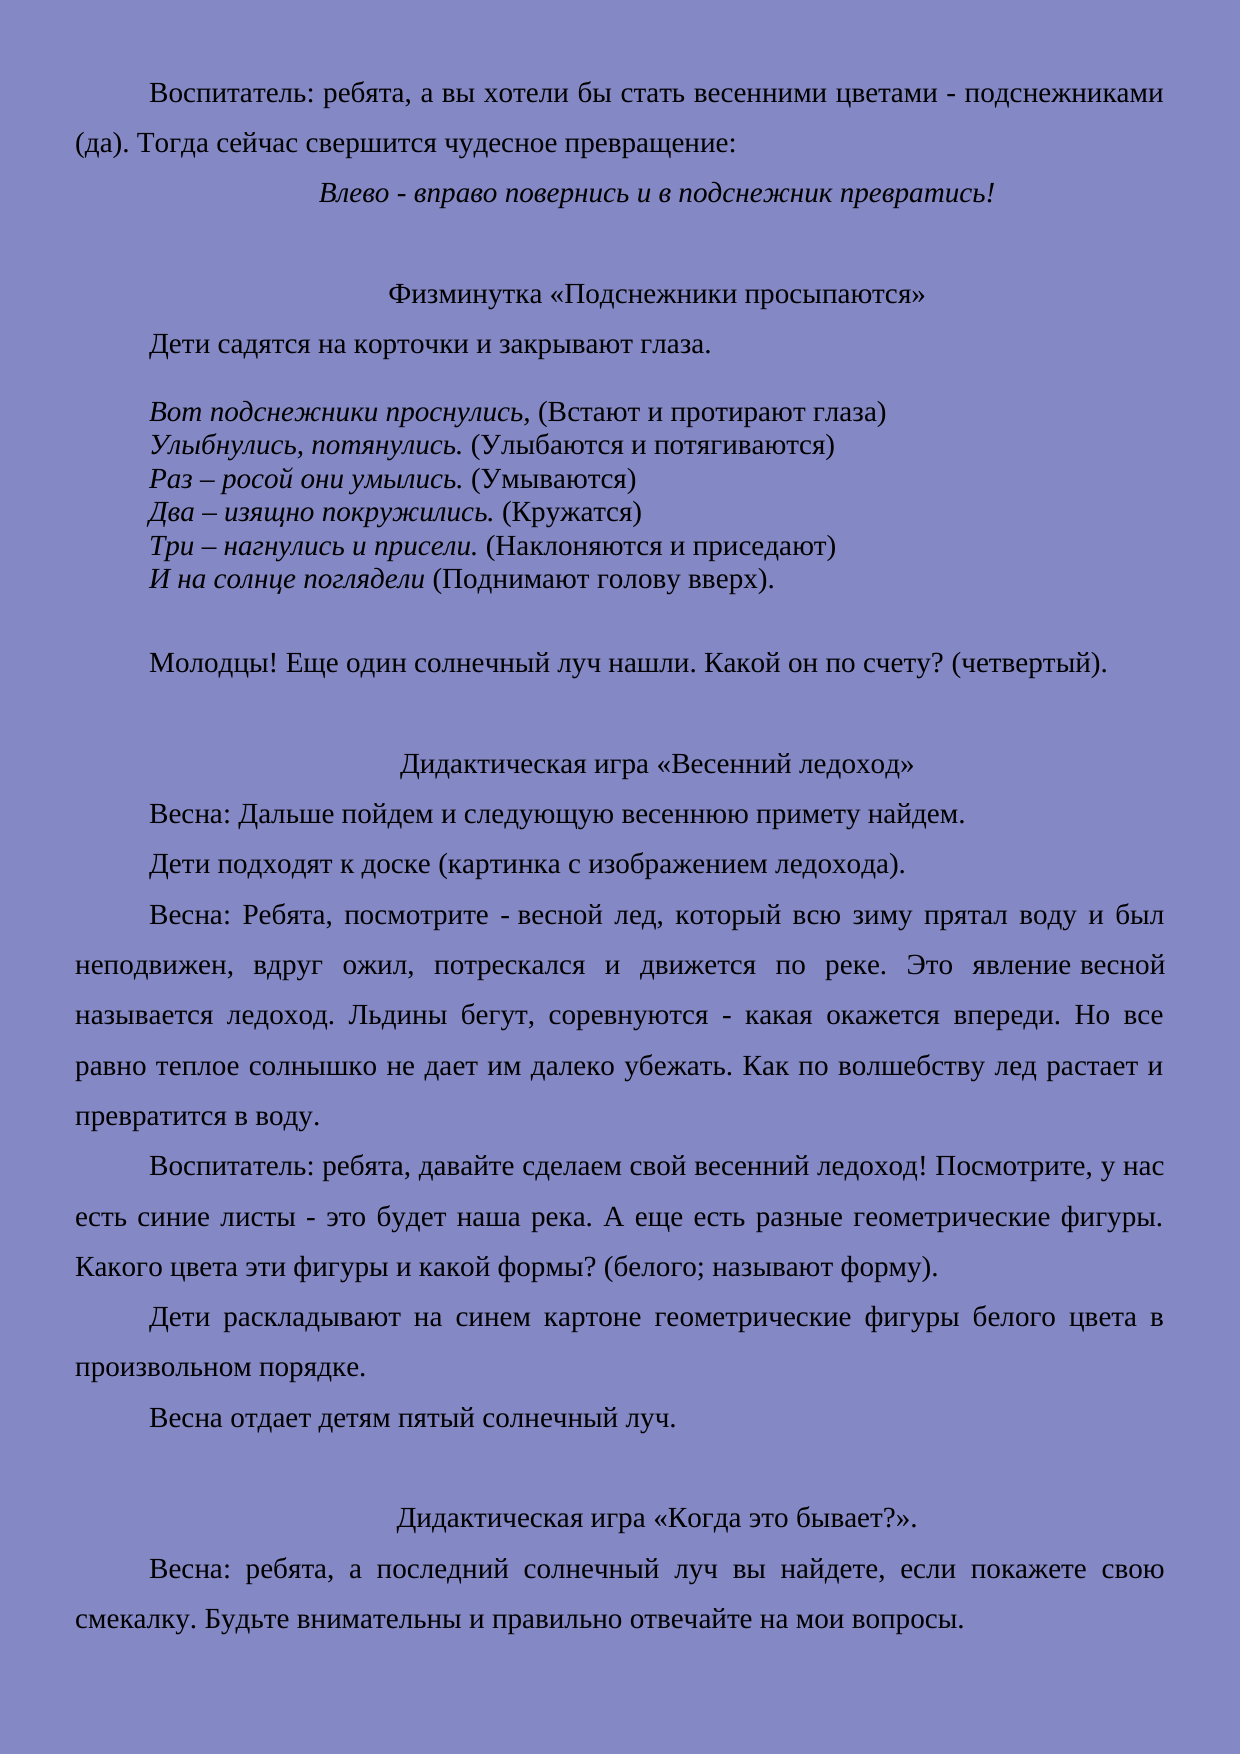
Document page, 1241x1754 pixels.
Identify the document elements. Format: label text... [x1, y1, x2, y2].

text Воспитатель: ребята, давайте сделаем свой весенний ледоход! Посмотрите, у нас есть синие листы - это будет наша река. А еще есть разные геометрические фигуры. Какого цвета эти фигуры и какой формы? (белого; называют форму). [75, 1148, 1165, 1282]
text Раз – росой они умылись. (Умываются) [75, 461, 1165, 494]
text Физминутка «Подснежники просыпаются» [75, 276, 1165, 310]
text Дети подходят к доске (картинка с изображением ледохода). [75, 846, 1165, 880]
text Весна: Дальше пойдем и следующую весеннюю примету найдем. [75, 796, 1165, 830]
text Дидактическая игра «Когда это бывает?». [75, 1501, 1165, 1534]
text Дидактическая игра «Весенний ледоход» [75, 746, 1165, 779]
text Воспитатель: ребята, а вы хотели бы стать весенними цветами - подснежниками (да). Тогда сейчас свершится чудесное превращение: [75, 75, 1165, 159]
text Влево - вправо повернись и в подснежник превратись! [75, 176, 1165, 209]
text Дети садятся на корточки и закрывают глаза. [75, 327, 1165, 360]
text Молодцы! Еще один солнечный луч нашли. Какой он по счету? (четвертый). [75, 645, 1165, 679]
text Три – нагнулись и присели. (Наклоняются и приседают) [75, 528, 1165, 561]
text Дети раскладывают на синем картоне геометрические фигуры белого цвета в произвольном порядке. [75, 1299, 1165, 1383]
text Весна: Ребята, посмотрите - весной лед, который всю зиму прятал воду и был неподвижен, вдруг ожил, потрескался и движется по реке. Это явление весной называется ледоход. Льдины бегут, соревнуются - какая окажется впереди. Но все равно теплое солнышко не дает им далеко убежать. Как по волшебству лед растает и превратится в воду. [75, 897, 1165, 1132]
text Улыбнулись, потянулись. (Улыбаются и потягиваются) [75, 427, 1165, 461]
text Весна: ребята, а последний солнечный луч вы найдете, если покажете свою смекалку. Будьте внимательны и правильно отвечайте на мои вопросы. [75, 1551, 1165, 1635]
text Два – изящно покружились. (Кружатся) [75, 494, 1165, 528]
text Вот подснежники проснулись, (Встают и протирают глаза) [75, 394, 1165, 427]
text Весна отдает детям пятый солнечный луч. [75, 1400, 1165, 1433]
text И на солнце поглядели (Поднимают голову вверх). [75, 561, 1165, 595]
